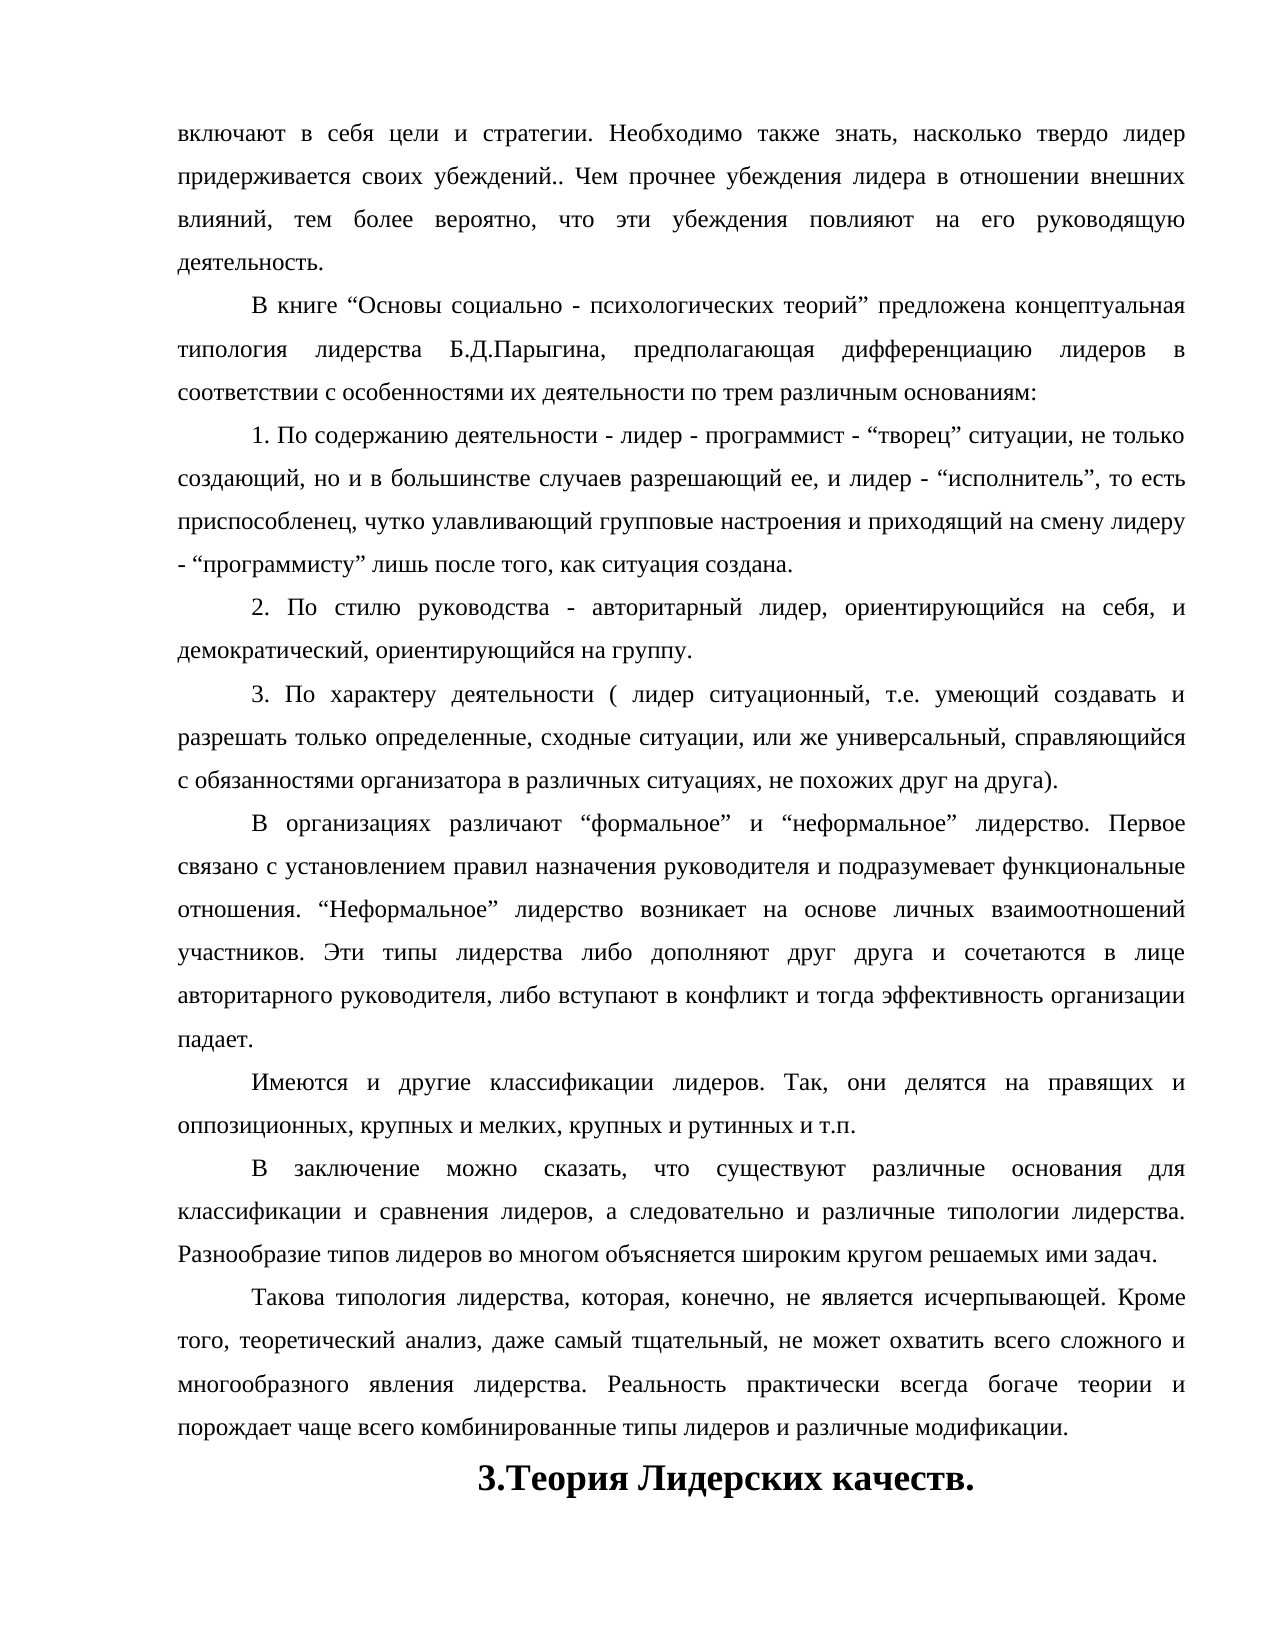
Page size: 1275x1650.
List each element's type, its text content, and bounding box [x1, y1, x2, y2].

text В организациях различают “формальное” и “неформальное” лидерство. Первое связано с установлением правил назначения руководителя и подразумевает функциональные отношения. “Неформальное” лидерство возникает на основе личных взаимоотношений участников. Эти типы лидерства либо дополняют друг друга и сочетаются в лице авторитарного руководителя, либо вступают в конфликт и тогда эффективность организации падает. [177, 808, 1186, 1052]
text Имеются и другие классификации лидеров. Так, они делятся на правящих и оппозиционных, крупных и мелких, крупных и рутинных и т.п. [177, 1067, 1186, 1139]
text 2. По стилю руководства - авторитарный лидер, ориентирующийся на себя, и демократический, ориентирующийся на группу. [177, 592, 1186, 664]
text 3. По характеру деятельности ( лидер ситуационный, т.е. умеющий создавать и разрешать только определенные, сходные ситуации, или же универсальный, справляющийся с обязанностями организатора в различных ситуациях, не похожих друг на друга). [177, 679, 1186, 794]
text В книге “Основы социально - психологических теорий” предложена концептуальная типология лидерства Б.Д.Парыгина, предполагающая дифференциацию лидеров в соответствии с особенностями их деятельности по трем различным основаниям: [177, 291, 1186, 406]
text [177, 118, 1186, 276]
text 1. По содержанию деятельности - лидер - программист - “творец” ситуации, не только создающий, но и в большинстве случаев разрешающий ее, и лидер - “исполнитель”, то есть приспособленец, чутко улавливающий групповые настроения и приходящий на смену лидеру - “программисту” лишь после того, как ситуация создана. [177, 420, 1186, 578]
text 3.Теория Лидерских качеств. [177, 1455, 1186, 1498]
text Такова типология лидерства, которая, конечно, не является исчерпывающей. Кроме того, теоретический анализ, даже самый тщательный, не может охватить всего сложного и многообразного явления лидерства. Реальность практически всегда богаче теории и порождает чаще всего комбинированные типы лидеров и различные модификации. [177, 1282, 1186, 1441]
text В заключение можно сказать, что существуют различные основания для классификации и сравнения лидеров, а следовательно и различные типологии лидерства. Разнообразие типов лидеров во многом объясняется широким кругом решаемых ими задач. [177, 1153, 1186, 1268]
